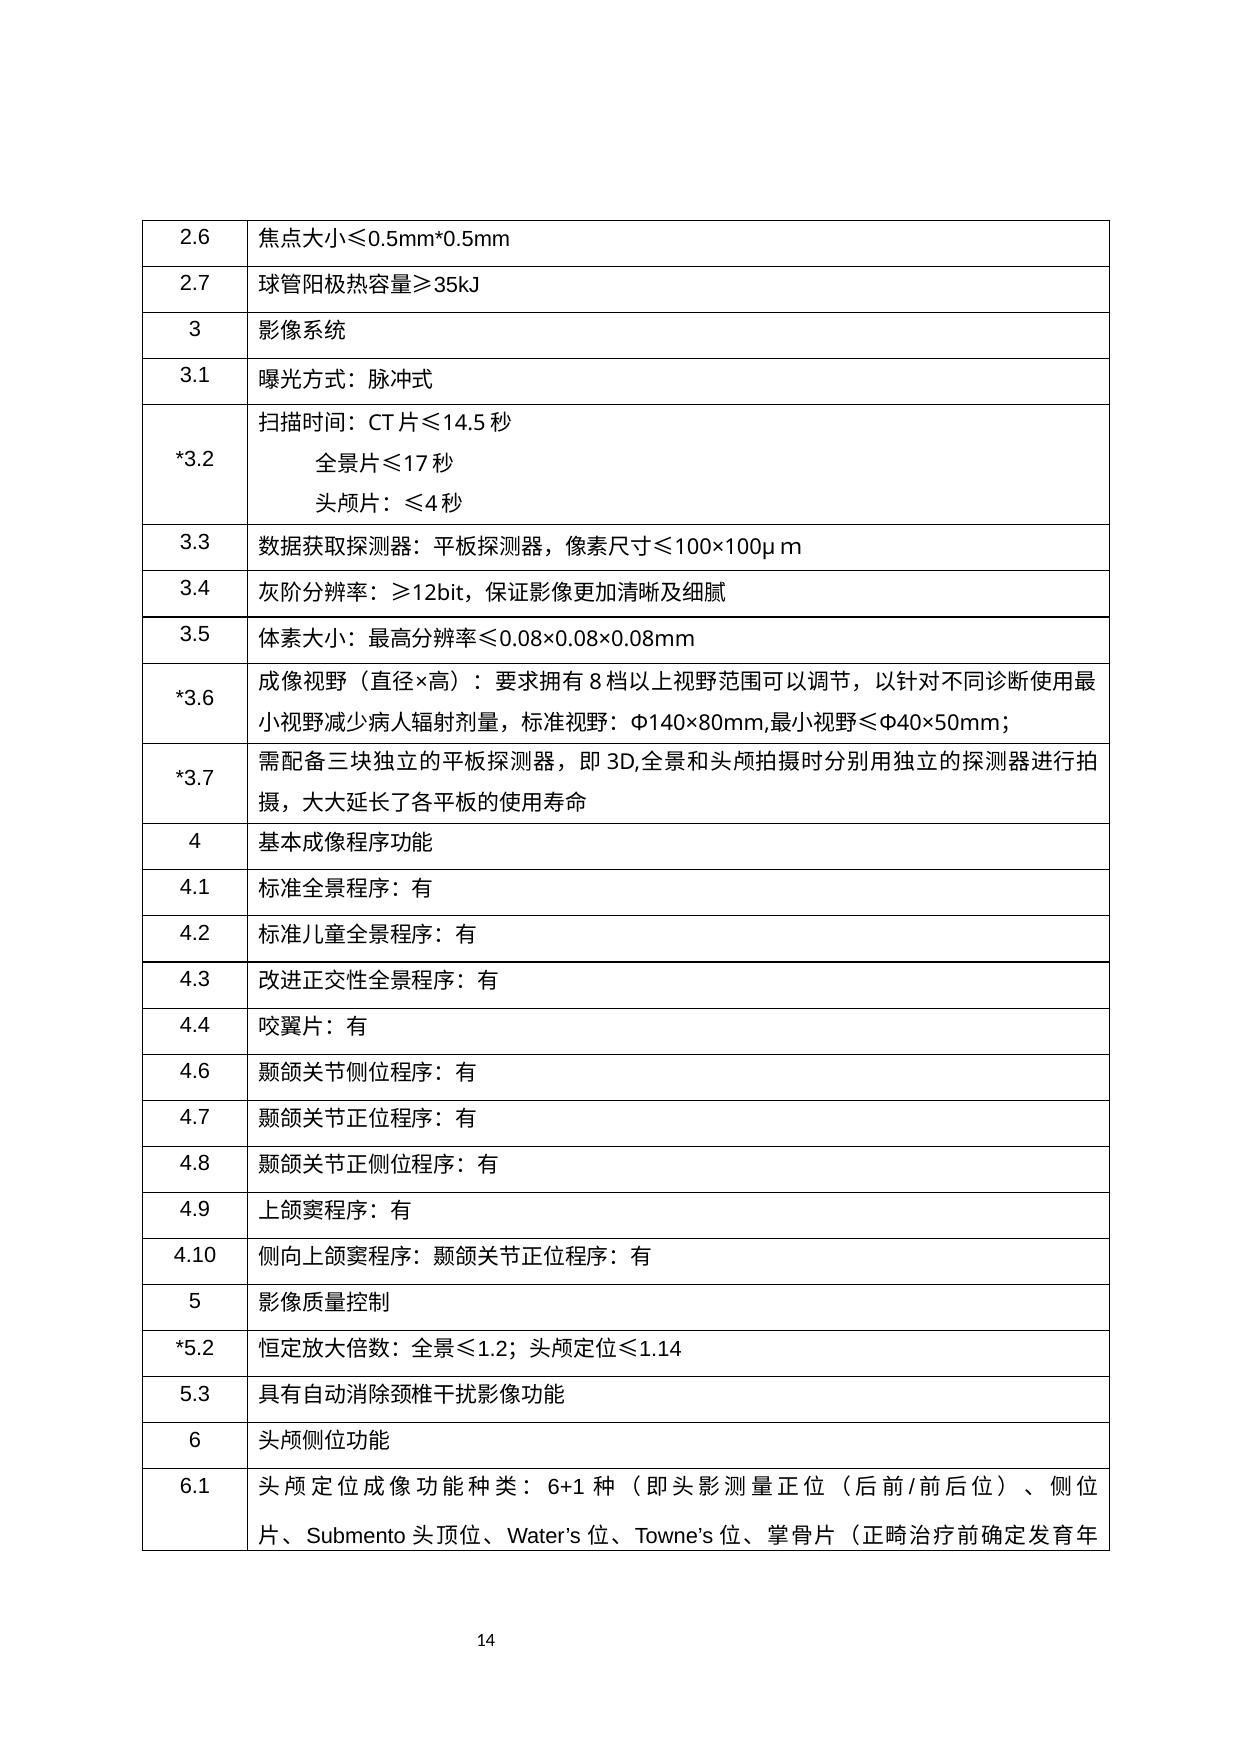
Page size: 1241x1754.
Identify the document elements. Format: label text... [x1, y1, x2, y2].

table_cell 基本成像程序功能 [248, 824, 1109, 869]
table_cell *3.2 [143, 405, 247, 524]
table_cell 扫描时间：CT片≤14.5秒 全景片≤17秒 头颅片：≤4秒 [248, 405, 1109, 524]
table_cell 5.3 [143, 1377, 247, 1422]
table_cell 3.5 [143, 618, 247, 662]
table_cell 成像视野（直径×高）：要求拥有8档以上视野范围可以调节，以针对不同诊断使用最小视野减少病人辐射剂量，标准视野：Φ140×80mm,最小视野≤Φ40×50mm； [248, 664, 1109, 743]
table_cell 3.1 [143, 359, 247, 404]
table_cell 改进正交性全景程序：有 [248, 963, 1109, 1007]
table_cell 颞颌关节侧位程序：有 [248, 1055, 1109, 1099]
table_cell 颞颌关节正侧位程序：有 [248, 1147, 1109, 1192]
table_cell 4.2 [143, 916, 247, 961]
table_cell 6.1 [143, 1469, 247, 1550]
table_cell 灰阶分辨率：≥12bit，保证影像更加清晰及细腻 [248, 571, 1109, 616]
table_cell 4.9 [143, 1193, 247, 1238]
table_cell 侧向上颌窦程序：颞颌关节正位程序：有 [248, 1239, 1109, 1284]
table_cell *3.7 [143, 744, 247, 823]
table_cell 3.3 [143, 525, 247, 570]
table_cell 4.10 [143, 1239, 247, 1284]
table_cell 4.1 [143, 870, 247, 915]
table_cell 咬翼片：有 [248, 1009, 1109, 1053]
table_cell 颞颌关节正位程序：有 [248, 1101, 1109, 1146]
table_cell 4.7 [143, 1101, 247, 1146]
table_cell 4.6 [143, 1055, 247, 1099]
table_cell 5 [143, 1285, 247, 1330]
table_cell 需配备三块独立的平板探测器，即3D,全景和头颅拍摄时分别用独立的探测器进行拍摄，大大延长了各平板的使用寿命 [248, 744, 1109, 823]
table_cell 3.4 [143, 571, 247, 616]
table_cell *3.6 [143, 664, 247, 743]
table_cell 2.6 [143, 221, 247, 266]
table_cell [248, 1469, 1109, 1550]
table_cell 影像质量控制 [248, 1285, 1109, 1330]
table_cell 6 [143, 1423, 247, 1468]
table_cell 球管阳极热容量≥35kJ [248, 267, 1109, 312]
table_cell 4 [143, 824, 247, 869]
table_cell 曝光方式：脉冲式 [248, 359, 1109, 404]
table_cell 标准全景程序：有 [248, 870, 1109, 915]
table_cell 数据获取探测器：平板探测器，像素尺寸≤100×100μｍ [248, 525, 1109, 570]
table_cell 4.3 [143, 963, 247, 1007]
table_cell 恒定放大倍数：全景≤1.2；头颅定位≤1.14 [248, 1331, 1109, 1376]
table_cell 3 [143, 313, 247, 358]
table_cell 4.4 [143, 1009, 247, 1053]
table_cell 焦点大小≤0.5mm*0.5mm [248, 221, 1109, 266]
table_cell 影像系统 [248, 313, 1109, 358]
table_cell 标准儿童全景程序：有 [248, 916, 1109, 961]
table_cell *5.2 [143, 1331, 247, 1376]
table_cell 具有自动消除颈椎干扰影像功能 [248, 1377, 1109, 1422]
table_cell 头颅侧位功能 [248, 1423, 1109, 1468]
table_cell 体素大小：最高分辨率≤0.08×0.08×0.08mm [248, 618, 1109, 662]
table_cell 上颌窦程序：有 [248, 1193, 1109, 1238]
table_cell 2.7 [143, 267, 247, 312]
table_cell 4.8 [143, 1147, 247, 1192]
